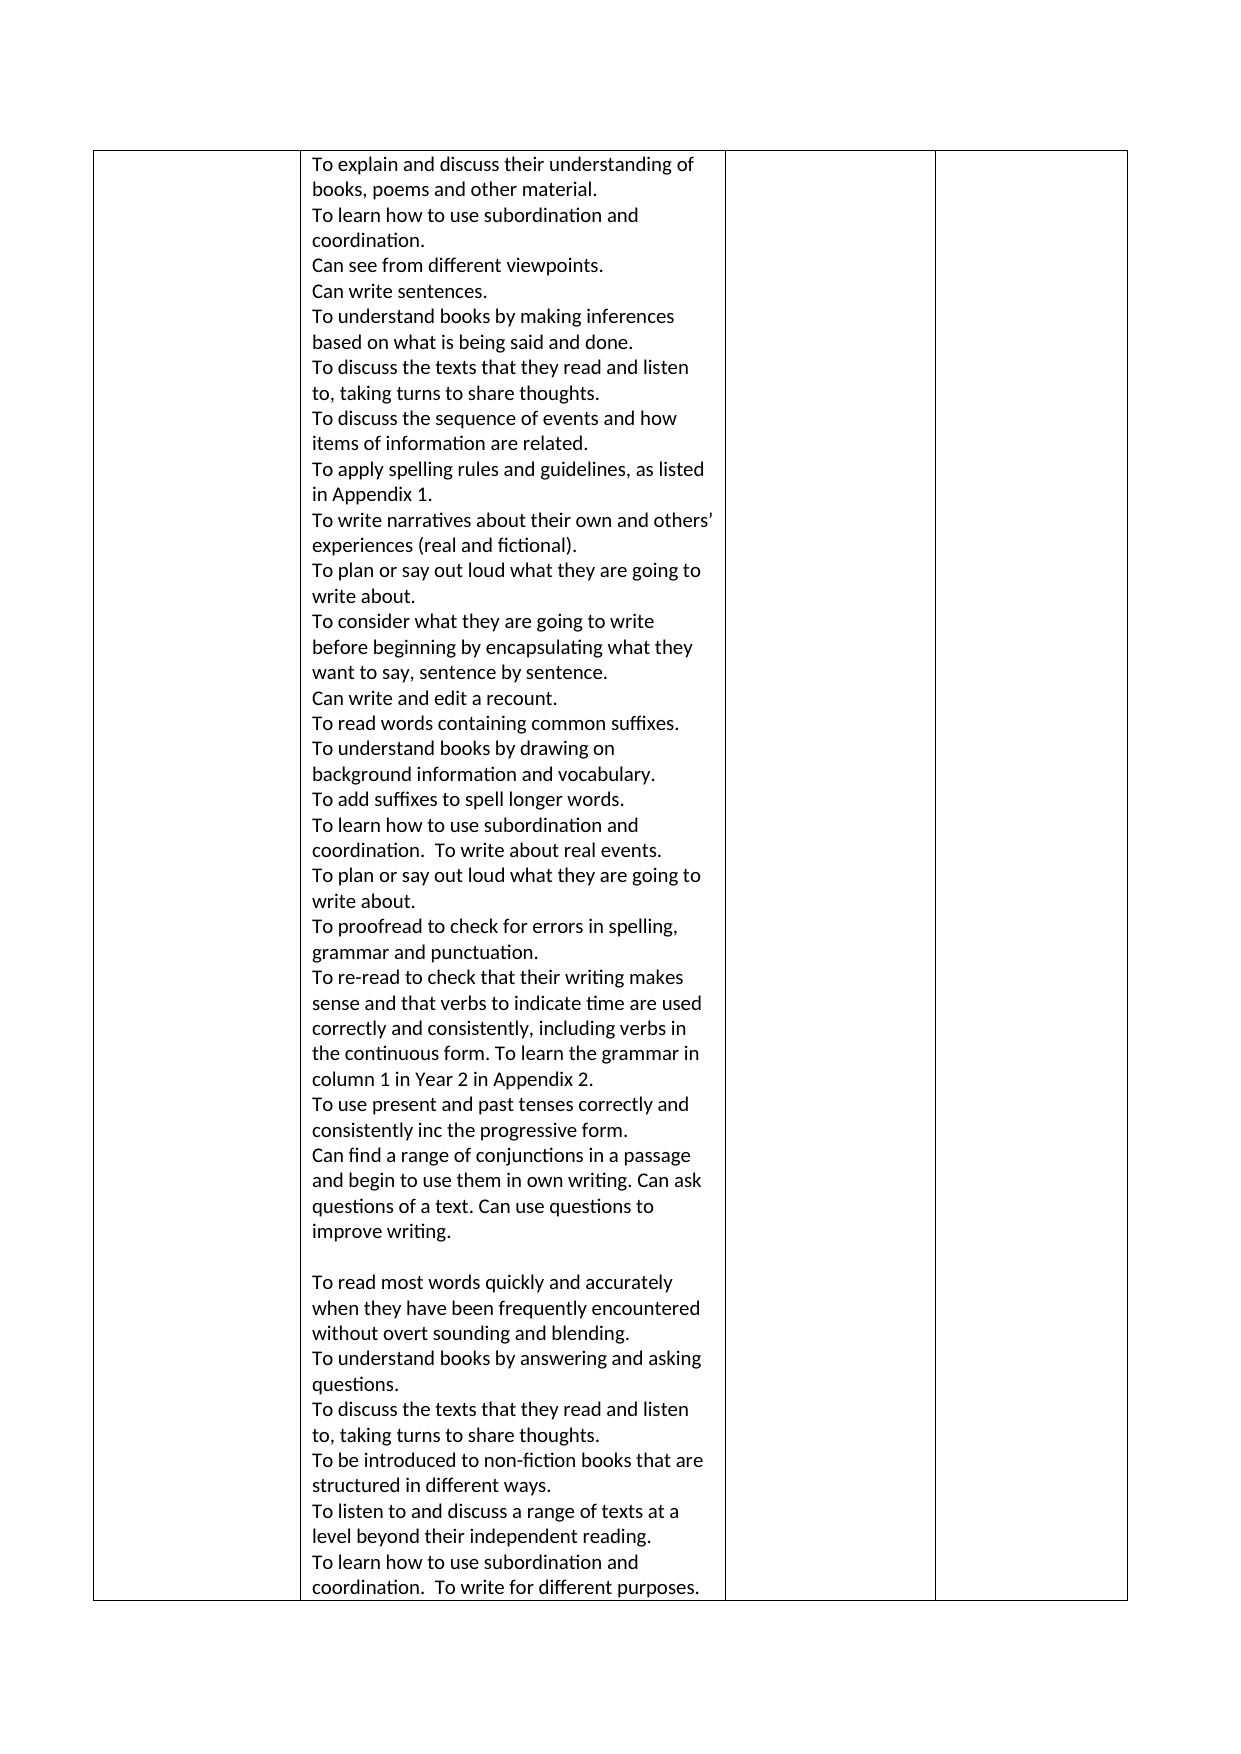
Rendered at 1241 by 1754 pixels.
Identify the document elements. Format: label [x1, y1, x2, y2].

table_cell [94, 151, 300, 1600]
table_cell [936, 151, 1127, 1600]
table_cell [726, 151, 935, 1600]
table_cell [301, 151, 725, 1600]
